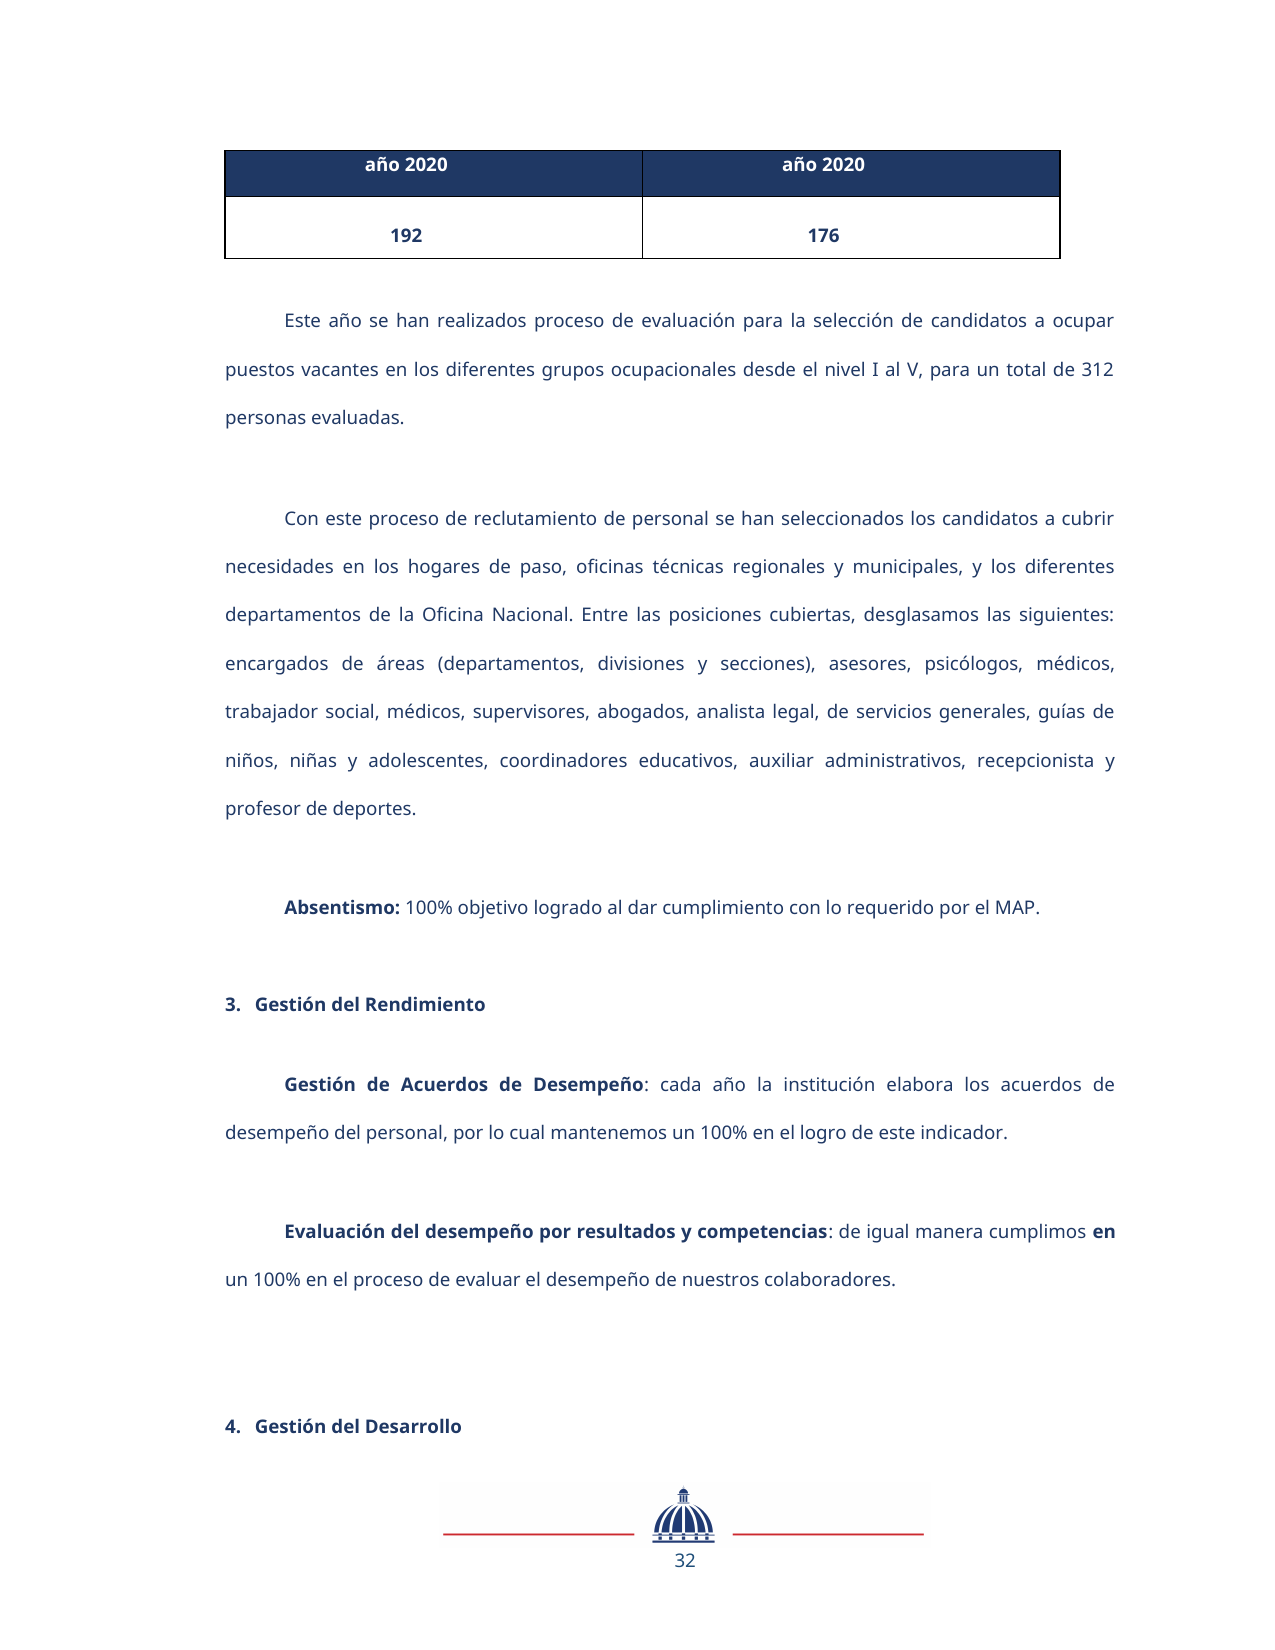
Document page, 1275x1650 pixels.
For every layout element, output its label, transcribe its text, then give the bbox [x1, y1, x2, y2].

picture [439, 1482, 932, 1548]
table_header Cantidad personal de salida año 2020 [643, 151, 1059, 196]
list Gestión del Desarrollo [225, 1413, 1116, 1439]
text Absentismo: 100% objetivo logrado al dar cumplimiento con lo requerido por el MAP. [225, 894, 1116, 919]
text Evaluación del desempeño por resultados y competencias: de igual manera cumplimos en un 100% en el proceso de evaluar el desempeño de nuestros colaboradores. [225, 1218, 1116, 1292]
table_cell 192 [226, 197, 642, 258]
text Con este proceso de reclutamiento de personal se han seleccionados los candidatos a cubrir necesidades en los hogares de paso, oficinas técnicas regionales y municipales, y los diferentes departamentos de la Oficina Nacional. Entre las posiciones cubiertas, desglasamos las siguientes: encargados de áreas (departamentos, divisiones y secciones), asesores, psicólogos, médicos, trabajador social, médicos, supervisores, abogados, analista legal, de servicios generales, guías de niños, niñas y adolescentes, coordinadores educativos, auxiliar administrativos, recepcionista y profesor de deportes. [225, 505, 1116, 821]
table_cell 176 [643, 197, 1059, 258]
table_header Cantidad personal de nuevo ingreso, año 2020 [226, 151, 642, 196]
list Gestión del Rendimiento [225, 991, 1116, 1016]
text Gestión de Acuerdos de Desempeño: cada año la institución elabora los acuerdos de desempeño del personal, por lo cual mantenemos un 100% en el logro de este indicador. [225, 1071, 1116, 1145]
text Este año se han realizados proceso de evaluación para la selección de candidatos a ocupar puestos vacantes en los diferentes grupos ocupacionales desde el nivel I al V, para un total de 312 personas evaluadas. [225, 308, 1116, 430]
